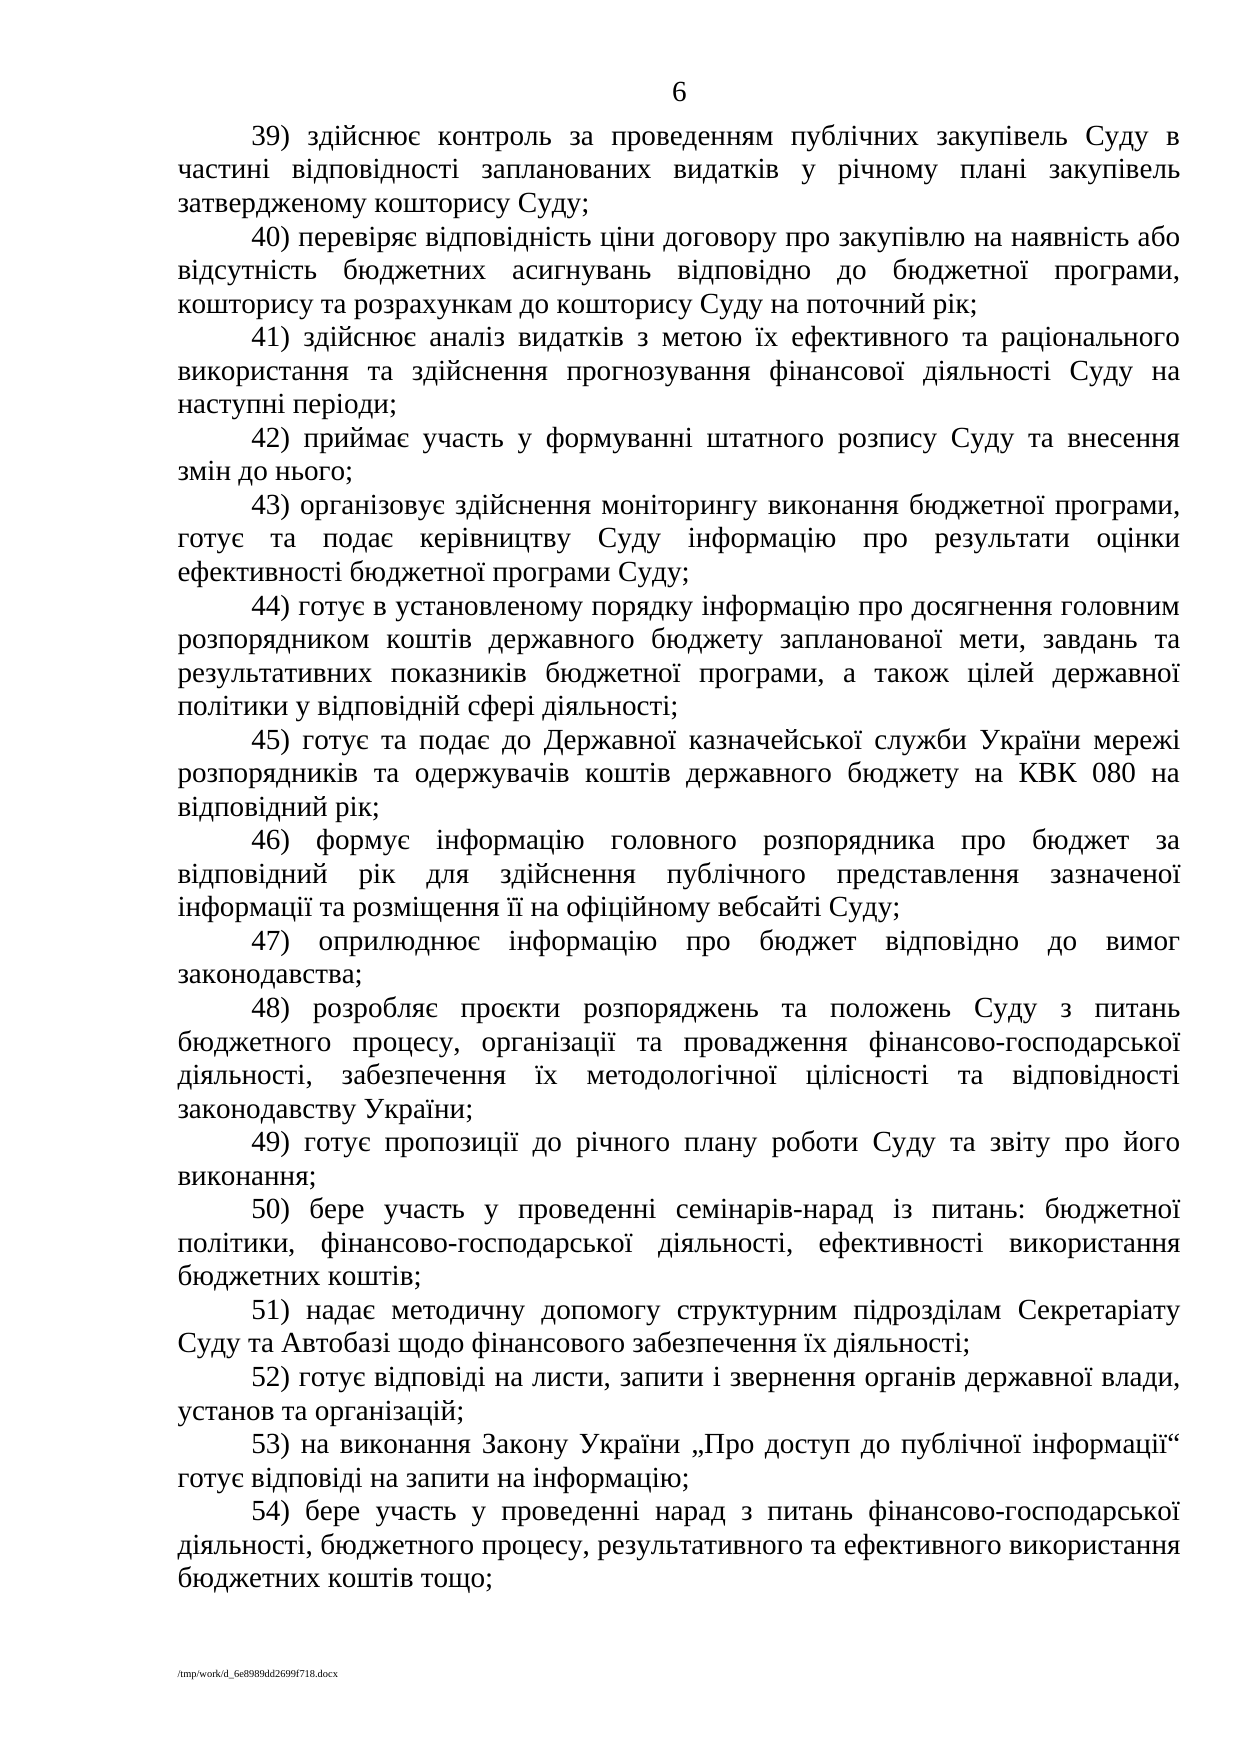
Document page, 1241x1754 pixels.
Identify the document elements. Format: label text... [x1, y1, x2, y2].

text 49) готує пропозиції до річного плану роботи Суду та звіту про його виконання; [177, 1124, 1181, 1191]
text 39) здійснює контроль за проведенням публічних закупівель Суду в частині відповідності запланованих видатків у річному плані закупівель затвердженому кошторису Суду; [177, 118, 1181, 219]
text 40) перевіряє відповідність ціни договору про закупівлю на наявність або відсутність бюджетних асигнувань відповідно до бюджетної програми, кошторису та розрахункам до кошторису Суду на поточний рік; [177, 219, 1181, 319]
text 42) приймає участь у формуванні штатного розпису Суду та внесення змін до нього; [177, 420, 1181, 487]
text 41) здійснює аналіз видатків з метою їх ефективного та раціонального використання та здійснення прогнозування фінансової діяльності Суду на наступні періоди; [177, 319, 1181, 420]
text 51) надає методичну допомогу структурним підрозділам Секретаріату Суду та Автобазі щодо фінансового забезпечення їх діяльності; [177, 1292, 1181, 1359]
text 53) на виконання Закону України „Про доступ до публічної інформації“ готує відповіді на запити на інформацію; [177, 1426, 1181, 1493]
text 48) розробляє проєкти розпоряджень та положень Суду з питань бюджетного процесу, організації та провадження фінансово-господарської діяльності, забезпечення їх методологічної цілісності та відповідності законодавству України; [177, 990, 1181, 1124]
text 50) бере участь у проведенні семінарів-нарад із питань: бюджетної політики, фінансово-господарської діяльності, ефективності використання бюджетних коштів; [177, 1191, 1181, 1292]
text 54) бере участь у проведенні нарад з питань фінансово-господарської діяльності, бюджетного процесу, результативного та ефективного використання бюджетних коштів тощо; [177, 1493, 1181, 1594]
text 47) оприлюднює інформацію про бюджет відповідно до вимог законодавства; [177, 923, 1181, 990]
text 46) формує інформацію головного розпорядника про бюджет за відповідний рік для здійснення публічного представлення зазначеної інформації та розміщення її на офіційному вебсайті Суду; [177, 822, 1181, 923]
text 52) готує відповіді на листи, запити і звернення органів державної влади, установ та організацій; [177, 1359, 1181, 1426]
text 44) готує в установленому порядку інформацію про досягнення головним розпорядником коштів державного бюджету запланованої мети, завдань та результативних показників бюджетної програми, а також цілей державної політики у відповідній сфері діяльності; [177, 588, 1181, 722]
text 45) готує та подає до Державної казначейської служби України мережі розпорядників та одержувачів коштів державного бюджету на КВК 080 на відповідний рік; [177, 722, 1181, 822]
text 43) організовує здійснення моніторингу виконання бюджетної програми, готує та подає керівництву Суду інформацію про результати оцінки ефективності бюджетної програми Суду; [177, 487, 1181, 588]
